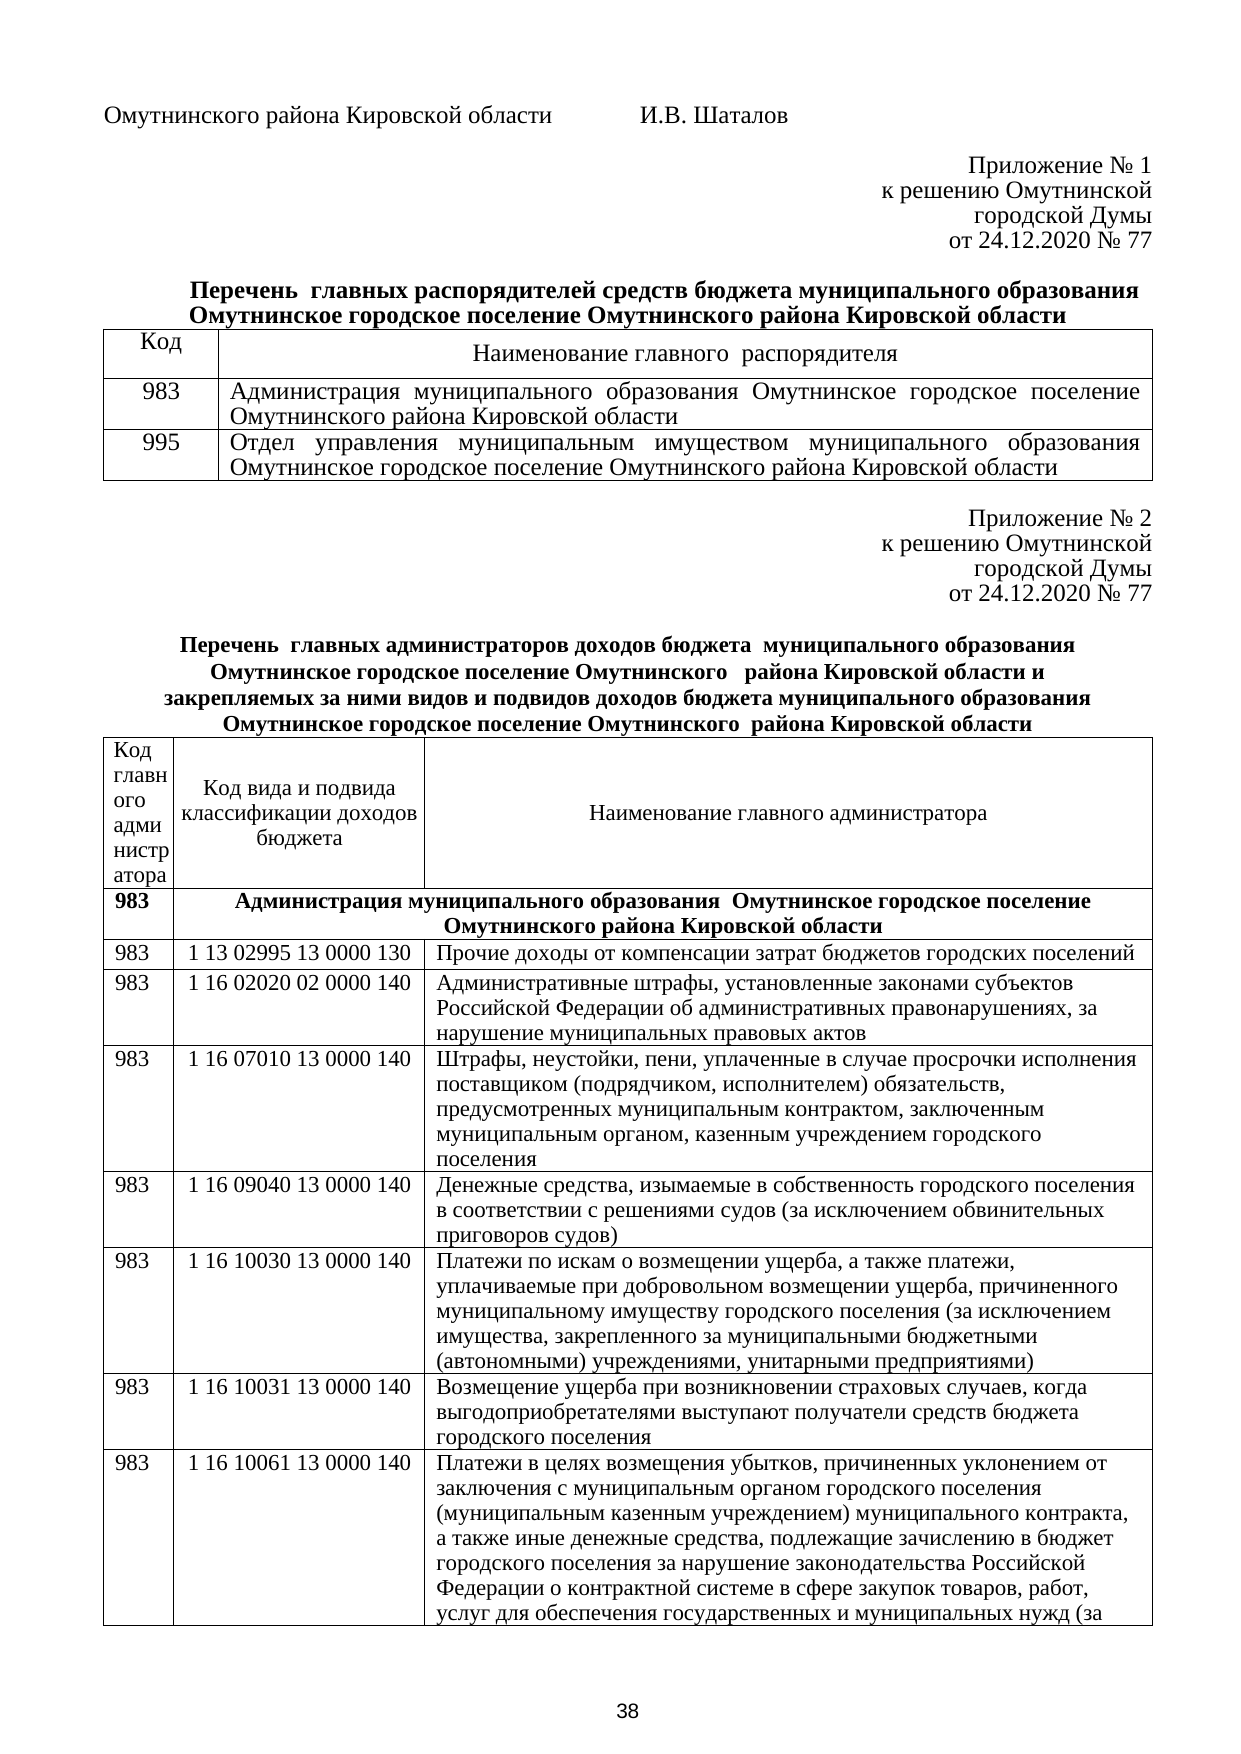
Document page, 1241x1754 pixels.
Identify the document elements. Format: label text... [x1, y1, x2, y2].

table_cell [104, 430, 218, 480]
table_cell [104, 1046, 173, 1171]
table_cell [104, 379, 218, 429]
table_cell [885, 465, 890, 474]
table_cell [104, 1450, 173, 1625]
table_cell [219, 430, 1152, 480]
text Омутнинское городское поселение Омутнинского района Кировской области [103, 303, 1152, 328]
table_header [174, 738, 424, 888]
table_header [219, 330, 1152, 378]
text Приложение № 1 [103, 153, 1152, 178]
text к решению Омутнинской [103, 178, 1152, 203]
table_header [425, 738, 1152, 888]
text закрепляемых за ними видов и подвидов доходов бюджета муниципального образования Омутнинское городское поселение Омутнинского района Кировской области [103, 684, 1152, 737]
subtitle Перечень главных распорядителей средств бюджета муниципального образования [103, 278, 1152, 303]
text Приложение № 2 [103, 506, 1152, 531]
list Омутнинского района Кировской области И.В. Шаталов [103, 103, 1068, 128]
text Перечень главных администраторов доходов бюджета муниципального образования [103, 631, 1152, 658]
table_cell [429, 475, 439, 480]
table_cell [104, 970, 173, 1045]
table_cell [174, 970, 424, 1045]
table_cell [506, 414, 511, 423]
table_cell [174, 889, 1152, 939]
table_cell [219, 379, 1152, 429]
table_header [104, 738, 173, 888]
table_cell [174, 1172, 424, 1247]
text городской Думы [103, 556, 1152, 581]
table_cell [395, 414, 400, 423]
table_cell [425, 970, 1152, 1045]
text к решению Омутнинской [103, 531, 1152, 556]
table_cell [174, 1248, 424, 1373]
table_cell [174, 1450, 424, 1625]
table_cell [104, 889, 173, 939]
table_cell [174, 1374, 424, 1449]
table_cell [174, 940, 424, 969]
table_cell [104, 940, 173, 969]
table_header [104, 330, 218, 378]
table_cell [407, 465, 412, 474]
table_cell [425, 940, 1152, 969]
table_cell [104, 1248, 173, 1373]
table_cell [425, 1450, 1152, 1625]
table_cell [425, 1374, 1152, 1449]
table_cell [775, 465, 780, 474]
text городской Думы [103, 203, 1152, 228]
text от 24.12.2020 № 77 [103, 228, 1152, 253]
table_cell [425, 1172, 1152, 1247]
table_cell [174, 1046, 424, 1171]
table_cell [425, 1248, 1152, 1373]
text от 24.12.2020 № 77 [103, 581, 1152, 606]
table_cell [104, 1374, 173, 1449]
text Омутнинское городское поселение Омутнинского района Кировской области и [103, 658, 1152, 684]
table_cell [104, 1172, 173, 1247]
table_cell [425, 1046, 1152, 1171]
